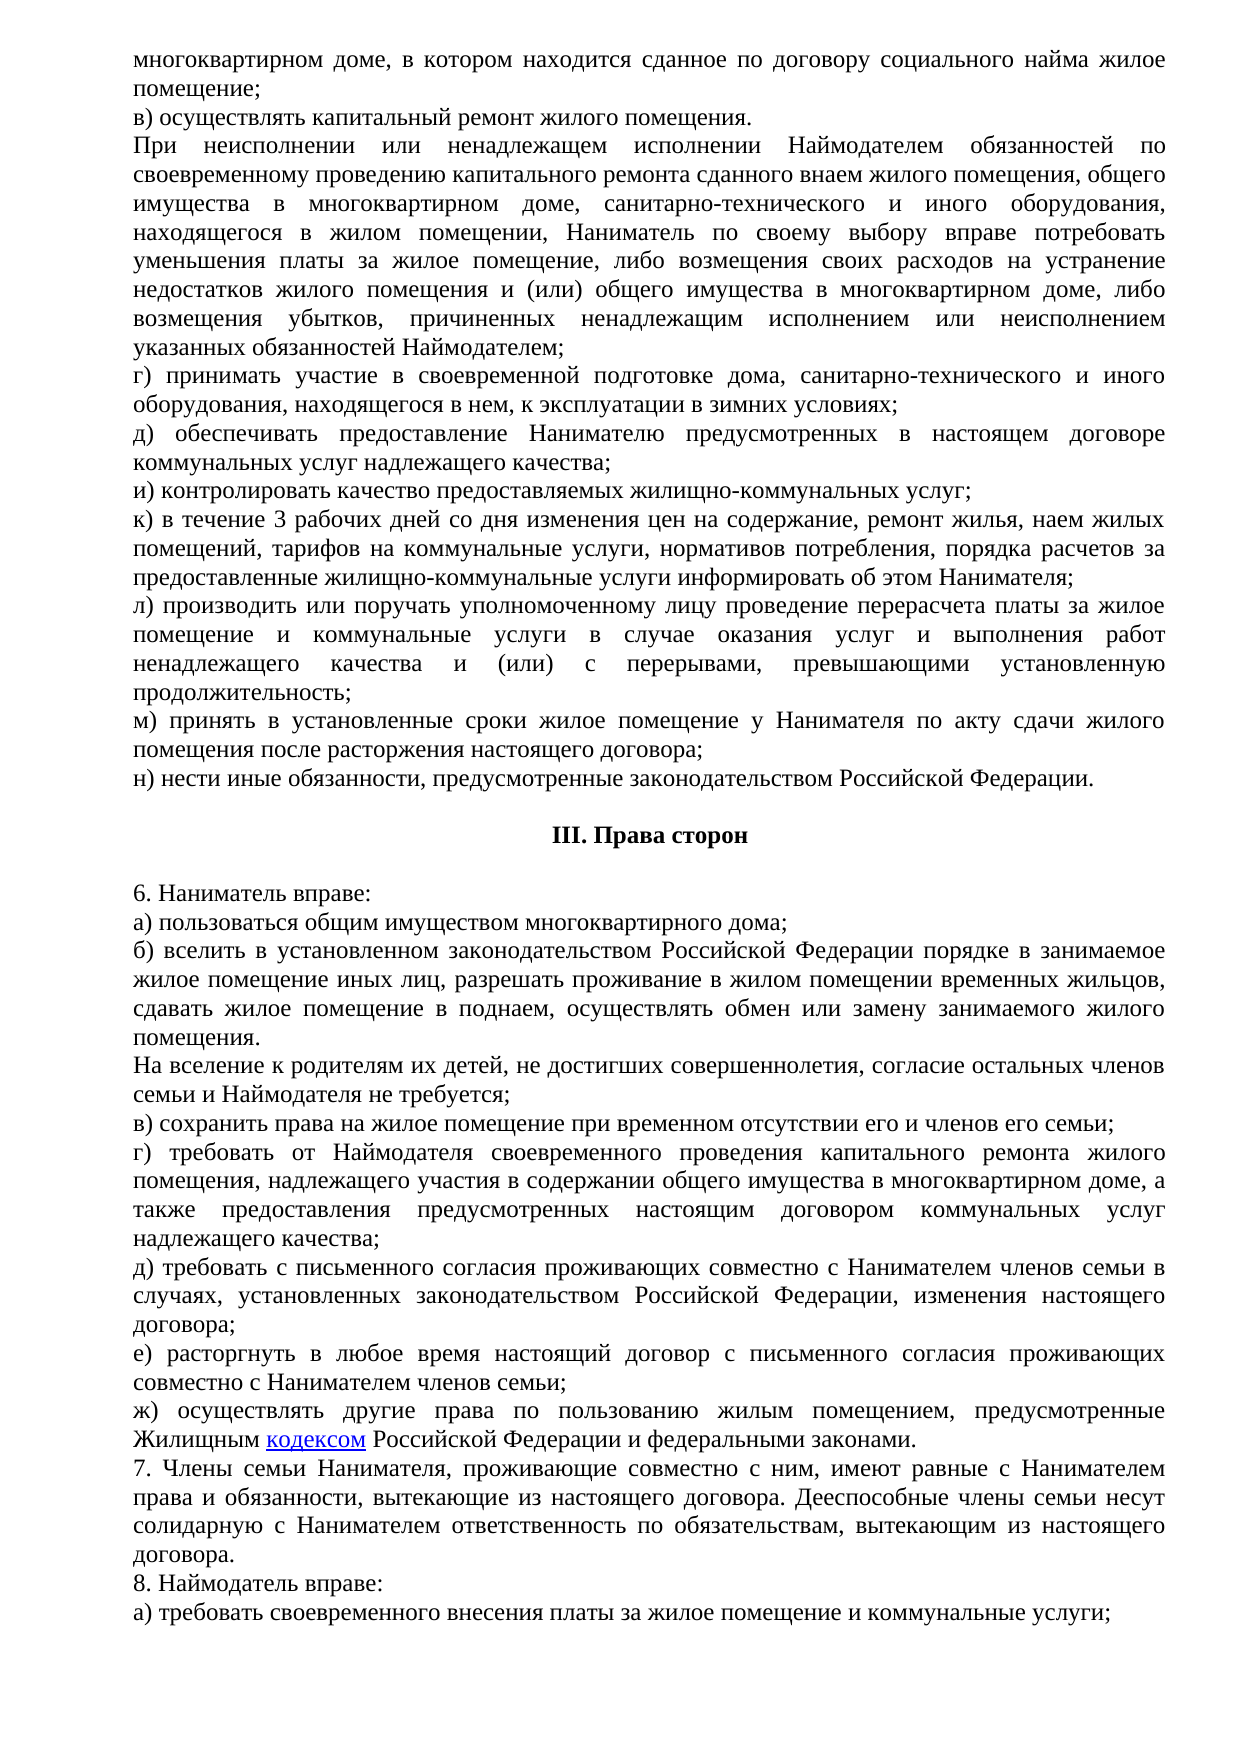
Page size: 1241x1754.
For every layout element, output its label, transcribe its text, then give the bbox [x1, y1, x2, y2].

text а) пользоваться общим имуществом многоквартирного дома; [133, 907, 1167, 936]
text е) расторгнуть в любое время настоящий договор с письменного согласия проживающих совместно с Нанимателем членов семьи; [133, 1338, 1167, 1396]
text д) требовать с письменного согласия проживающих совместно с Нанимателем членов семьи в случаях, установленных законодательством Российской Федерации, изменения настоящего договора; [133, 1252, 1167, 1338]
text б) вселить в установленном законодательством Российской Федерации порядке в занимаемое жилое помещение иных лиц, разрешать проживание в жилом помещении временных жильцов, сдавать жилое помещение в поднаем, осуществлять обмен или замену занимаемого жилого помещения. [133, 936, 1167, 1051]
text 7. Члены семьи Нанимателя, проживающие совместно с ним, имеют равные с Нанимателем права и обязанности, вытекающие из настоящего договора. Дееспособные члены семьи несут солидарную с Нанимателем ответственность по обязательствам, вытекающим из настоящего договора. [133, 1453, 1167, 1568]
text л) производить или поручать уполномоченному лицу проведение перерасчета платы за жилое помещение и коммунальные услуги в случае оказания услуг и выполнения работ ненадлежащего качества и (или) с перерывами, превышающими установленную продолжительность; [133, 591, 1167, 706]
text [133, 44, 1167, 102]
text 6. Наниматель вправе: [133, 878, 1167, 907]
text г) принимать участие в своевременной подготовке дома, санитарно-технического и иного оборудования, находящегося в нем, к эксплуатации в зимних условиях; [133, 361, 1167, 418]
text н) нести иные обязанности, предусмотренные законодательством Российской Федерации. [133, 763, 1167, 792]
text к) в течение 3 рабочих дней со дня изменения цен на содержание, ремонт жилья, наем жилых помещений, тарифов на коммунальные услуги, нормативов потребления, порядка расчетов за предоставленные жилищно-коммунальные услуги информировать об этом Нанимателя; [133, 504, 1167, 591]
text в) осуществлять капитальный ремонт жилого помещения. [133, 102, 1167, 131]
text III. Права сторон [133, 821, 1167, 849]
text и) контролировать качество предоставляемых жилищно-коммунальных услуг; [133, 476, 1167, 504]
text На вселение к родителям их детей, не достигших совершеннолетия, согласие остальных членов семьи и Наймодателя не требуется; [133, 1051, 1167, 1108]
text м) принять в установленные сроки жилое помещение у Нанимателя по акту сдачи жилого помещения после расторжения настоящего договора; [133, 706, 1167, 763]
text г) требовать от Наймодателя своевременного проведения капитального ремонта жилого помещения, надлежащего участия в содержании общего имущества в многоквартирном доме, а также предоставления предусмотренных настоящим договором коммунальных услуг надлежащего качества; [133, 1137, 1167, 1252]
text 8. Наймодатель вправе: [133, 1568, 1167, 1597]
text а) требовать своевременного внесения платы за жилое помещение и коммунальные услуги; [133, 1597, 1167, 1626]
text д) обеспечивать предоставление Нанимателю предусмотренных в настоящем договоре коммунальных услуг надлежащего качества; [133, 418, 1167, 476]
text в) сохранить права на жилое помещение при временном отсутствии его и членов его семьи; [133, 1108, 1167, 1137]
text ж) осуществлять другие права по пользованию жилым помещением, предусмотренные Жилищным кодексом Российской Федерации и федеральными законами. [133, 1396, 1167, 1453]
text При неисполнении или ненадлежащем исполнении Наймодателем обязанностей по своевременному проведению капитального ремонта сданного внаем жилого помещения, общего имущества в многоквартирном доме, санитарно-технического и иного оборудования, находящегося в жилом помещении, Наниматель по своему выбору вправе потребовать уменьшения платы за жилое помещение, либо возмещения своих расходов на устранение недостатков жилого помещения и (или) общего имущества в многоквартирном доме, либо возмещения убытков, причиненных ненадлежащим исполнением или неисполнением указанных обязанностей Наймодателем; [133, 131, 1167, 361]
